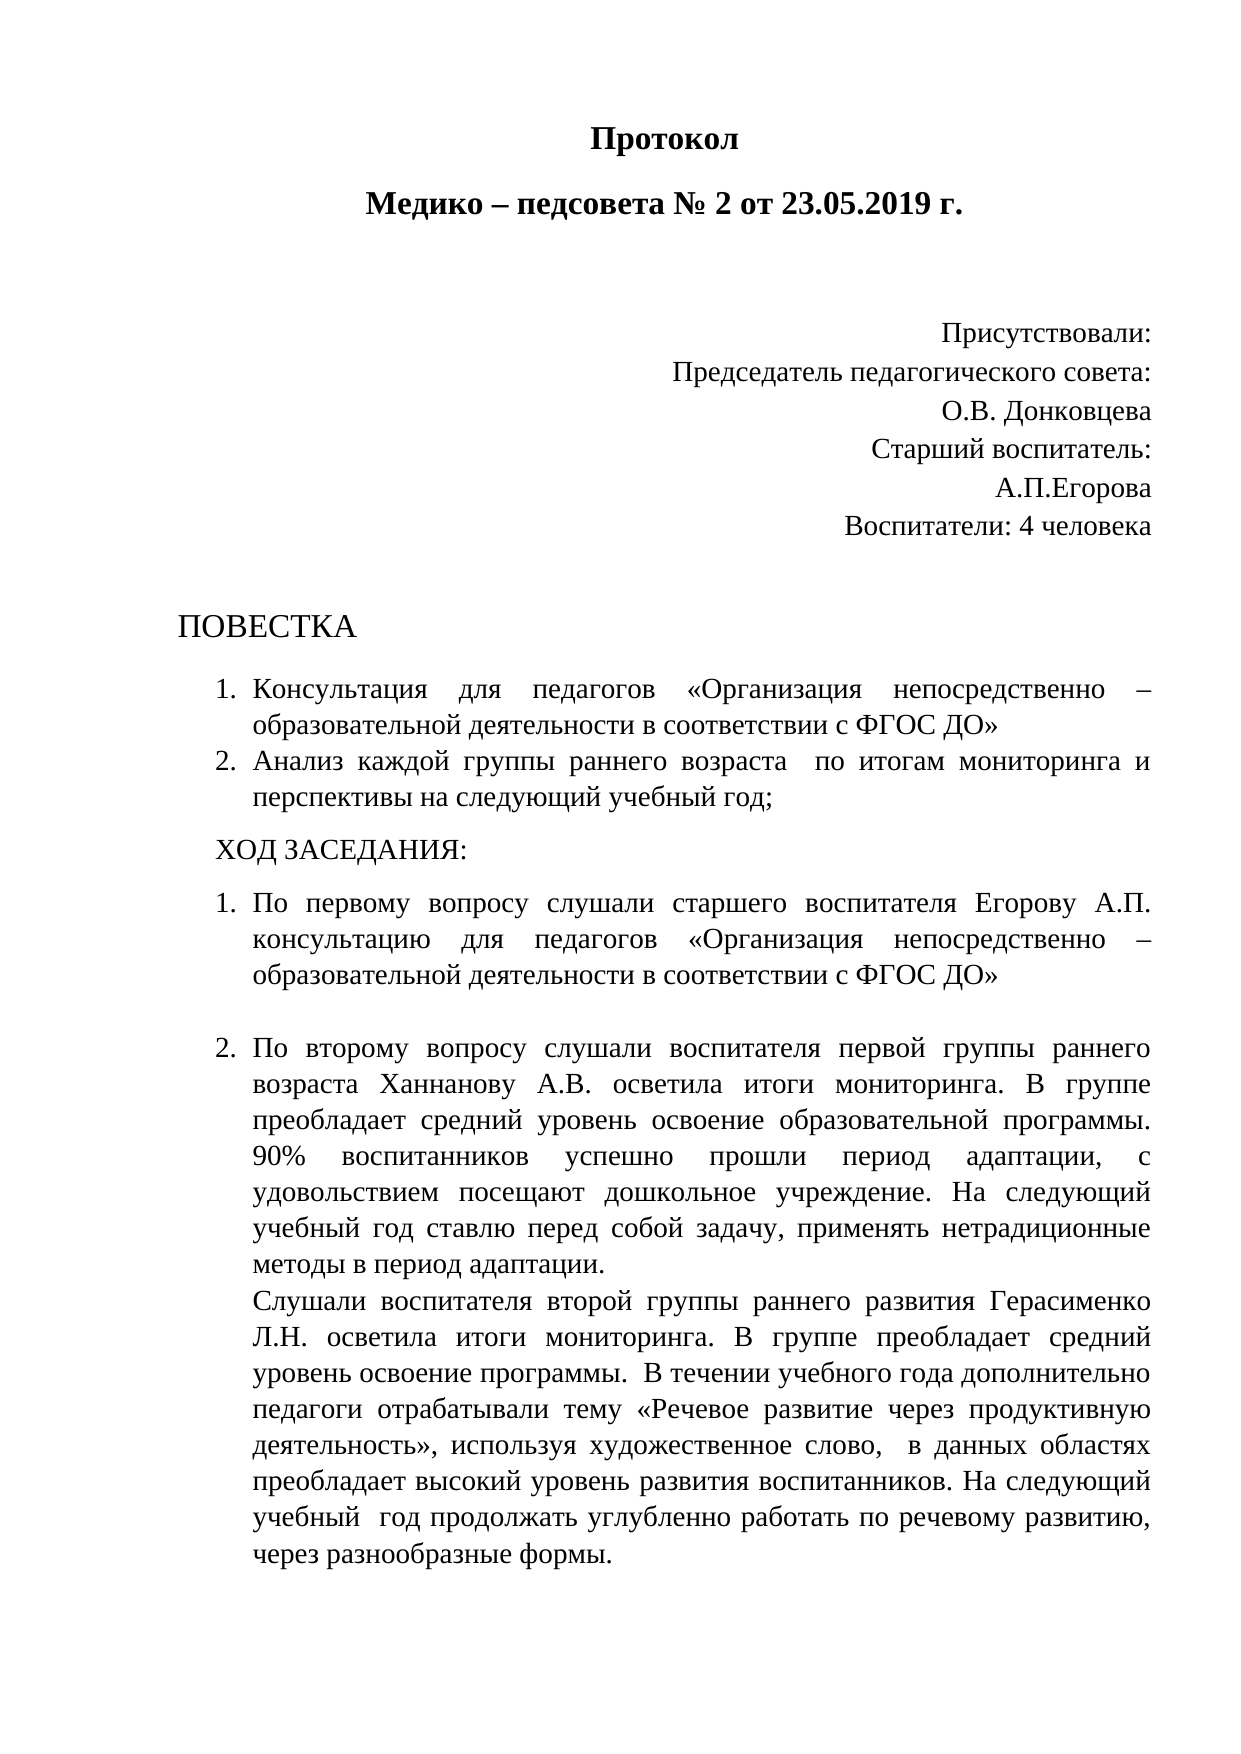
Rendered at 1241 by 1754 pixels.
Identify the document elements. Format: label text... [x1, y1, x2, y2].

list Консультация для педагогов «Организация непосредственно – образовательной деятельности в соответствии с ФГОС ДО» [215, 671, 1152, 741]
text ХОД ЗАСЕДАНИЯ: [215, 832, 1152, 866]
list Слушали воспитателя второй группы раннего развития Герасименко Л.Н. осветила итоги мониторинга. В группе преобладает средний уровень освоение программы. В течении учебного года дополнительно педагоги отрабатывали тему «Речевое развитие через продуктивную деятельность», используя художественное слово, в данных областях преобладает высокий уровень развития воспитанников. На следующий учебный год продолжать углубленно работать по речевому развитию, через разнообразные формы. [252, 1283, 1152, 1569]
text А.П.Егорова [177, 470, 1152, 503]
list По второму вопросу слушали воспитателя первой группы раннего возраста Ханнанову А.В. осветила итоги мониторинга. В группе преобладает средний уровень освоение образовательной программы. 90% воспитанников успешно прошли период адаптации, с удовольствием посещают дошкольное учреждение. На следующий учебный год ставлю перед собой задачу, применять нетрадиционные методы в период адаптации. [215, 1030, 1152, 1280]
text Старший воспитатель: [177, 431, 1152, 465]
text ПОВЕСТКА [177, 606, 1152, 644]
text Председатель педагогического совета: [177, 354, 1152, 388]
text Присутствовали: [177, 316, 1152, 349]
list Анализ каждой группы раннего возраста по итогам мониторинга и перспективы на следующий учебный год; [215, 743, 1152, 813]
text Воспитатели: 4 человека [177, 508, 1152, 542]
list По первому вопросу слушали старшего воспитателя Егорову А.П. консультацию для педагогов «Организация непосредственно – образовательной деятельности в соответствии с ФГОС ДО» [215, 885, 1152, 991]
text О.В. Донковцева [177, 393, 1152, 426]
text Протокол [177, 118, 1152, 156]
text Медико – педсовета № 2 от 23.05.2019 г. [177, 183, 1152, 221]
